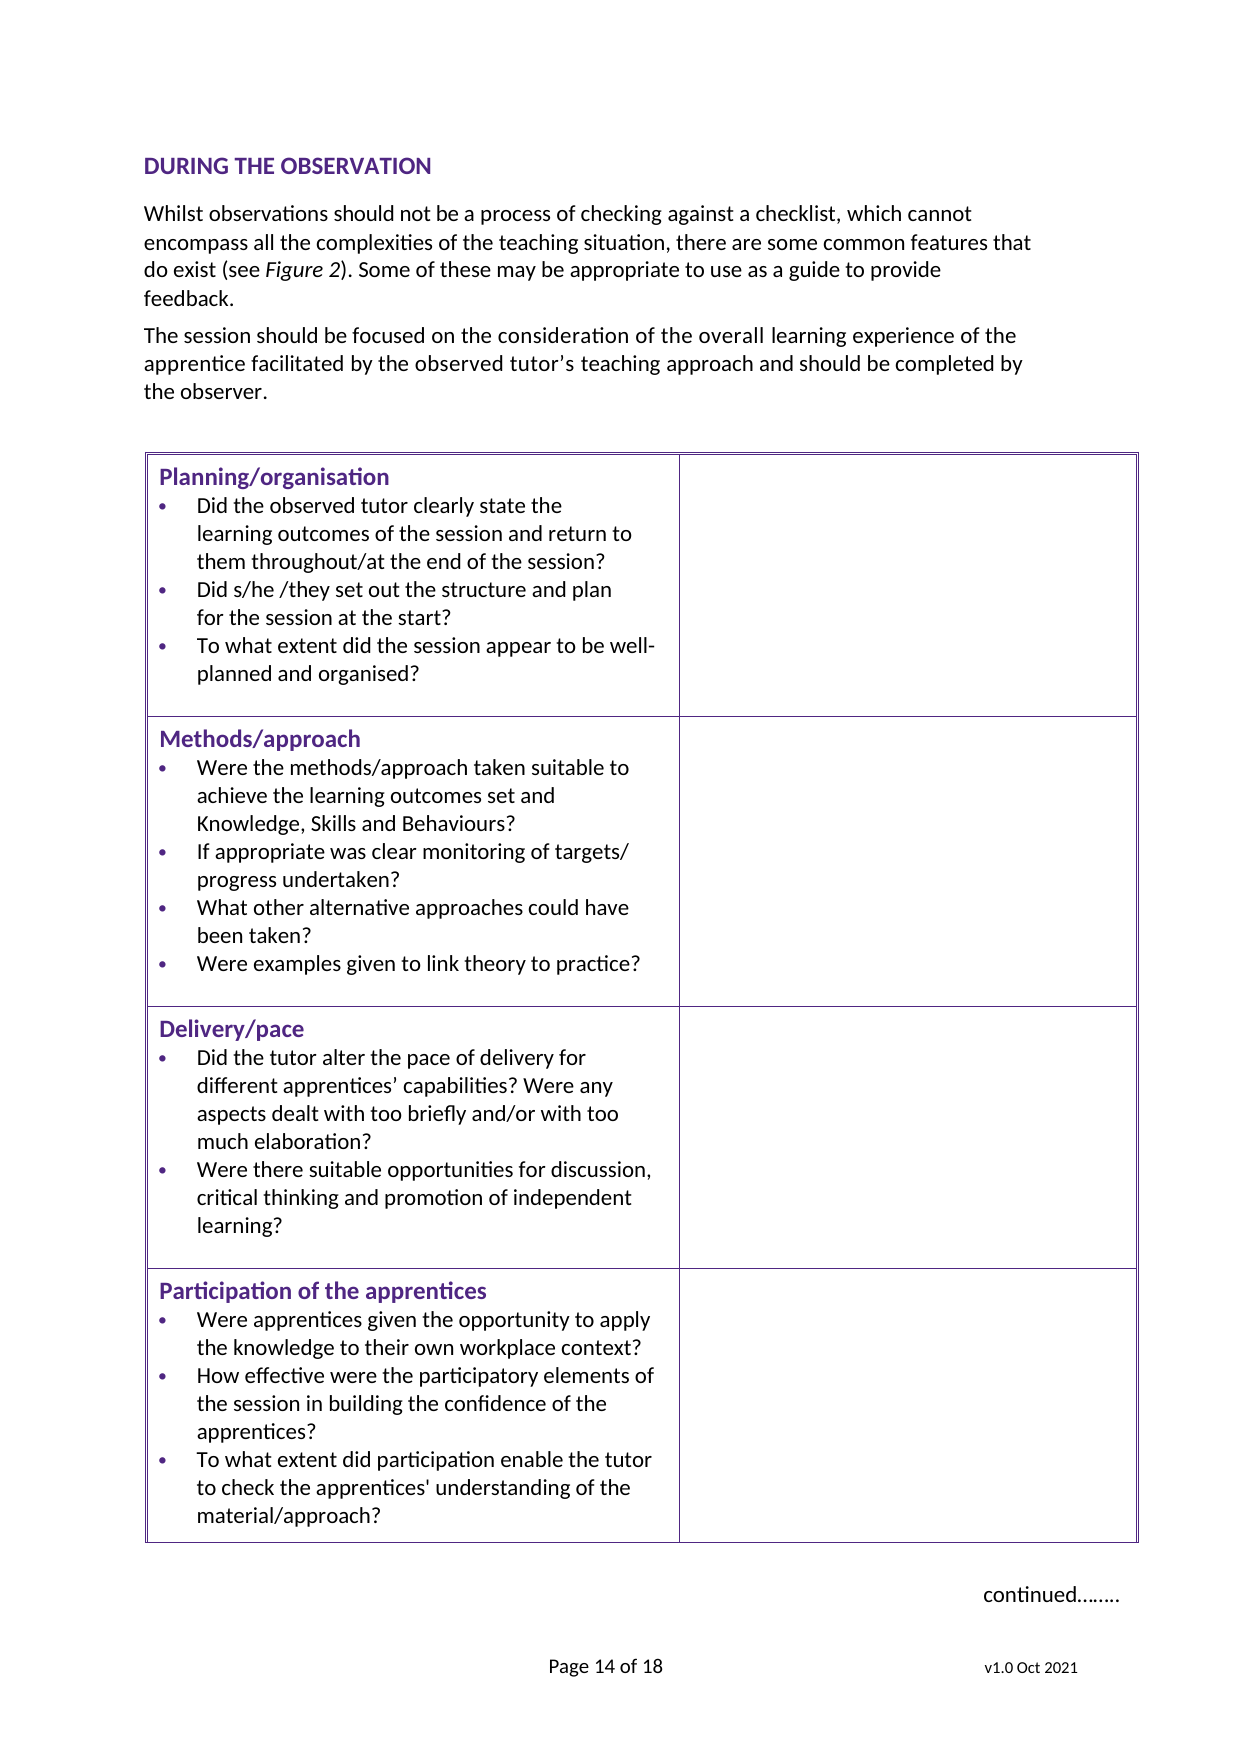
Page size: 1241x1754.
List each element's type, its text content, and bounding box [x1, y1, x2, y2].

table_cell [680, 1007, 1136, 1268]
text During the observation [144, 150, 1090, 181]
table_header [680, 455, 1136, 716]
table_header Planning/organisation Did the observed tutor clearly state the learning outcomes of the session and return to them throughout/at the end of the session? Did s/he /they set out the structure and plan for the session at the start? To what extent did the session appear to be well- planned and organised? [148, 455, 679, 716]
table_cell Delivery/pace Did the tutor alter the pace of delivery for different apprentices’ capabilities? Were any aspects dealt with too briefly and/or with too much elaboration? Were there suitable opportunities for discussion, critical thinking and promotion of independent learning? [148, 1007, 679, 1268]
table_cell Participation of the apprentices Were apprentices given the opportunity to apply the knowledge to their own workplace context? How effective were the participatory elements of the session in building the confidence of the apprentices? To what extent did participation enable the tutor to check the apprentices' understanding of the material/approach? [148, 1269, 679, 1542]
table_cell [680, 1269, 1136, 1542]
text Whilst observations should not be a process of checking against a checklist, which cannot encompass all the complexities of the teaching situation, there are some common features that do exist (see Figure 2). Some of these may be appropriate to use as a guide to provide feedback. [144, 199, 1037, 312]
table_cell Methods/approach Were the methods/approach taken suitable to achieve the learning outcomes set and Knowledge, Skills and Behaviours? If appropriate was clear monitoring of targets/ progress undertaken? What other alternative approaches could have been taken? Were examples given to link theory to practice? [148, 717, 679, 1006]
text The session should be focused on the consideration of the overall learning experience of the apprentice facilitated by the observed tutor’s teaching approach and should be completed by the observer. [144, 321, 1037, 405]
table_cell [680, 717, 1136, 1006]
